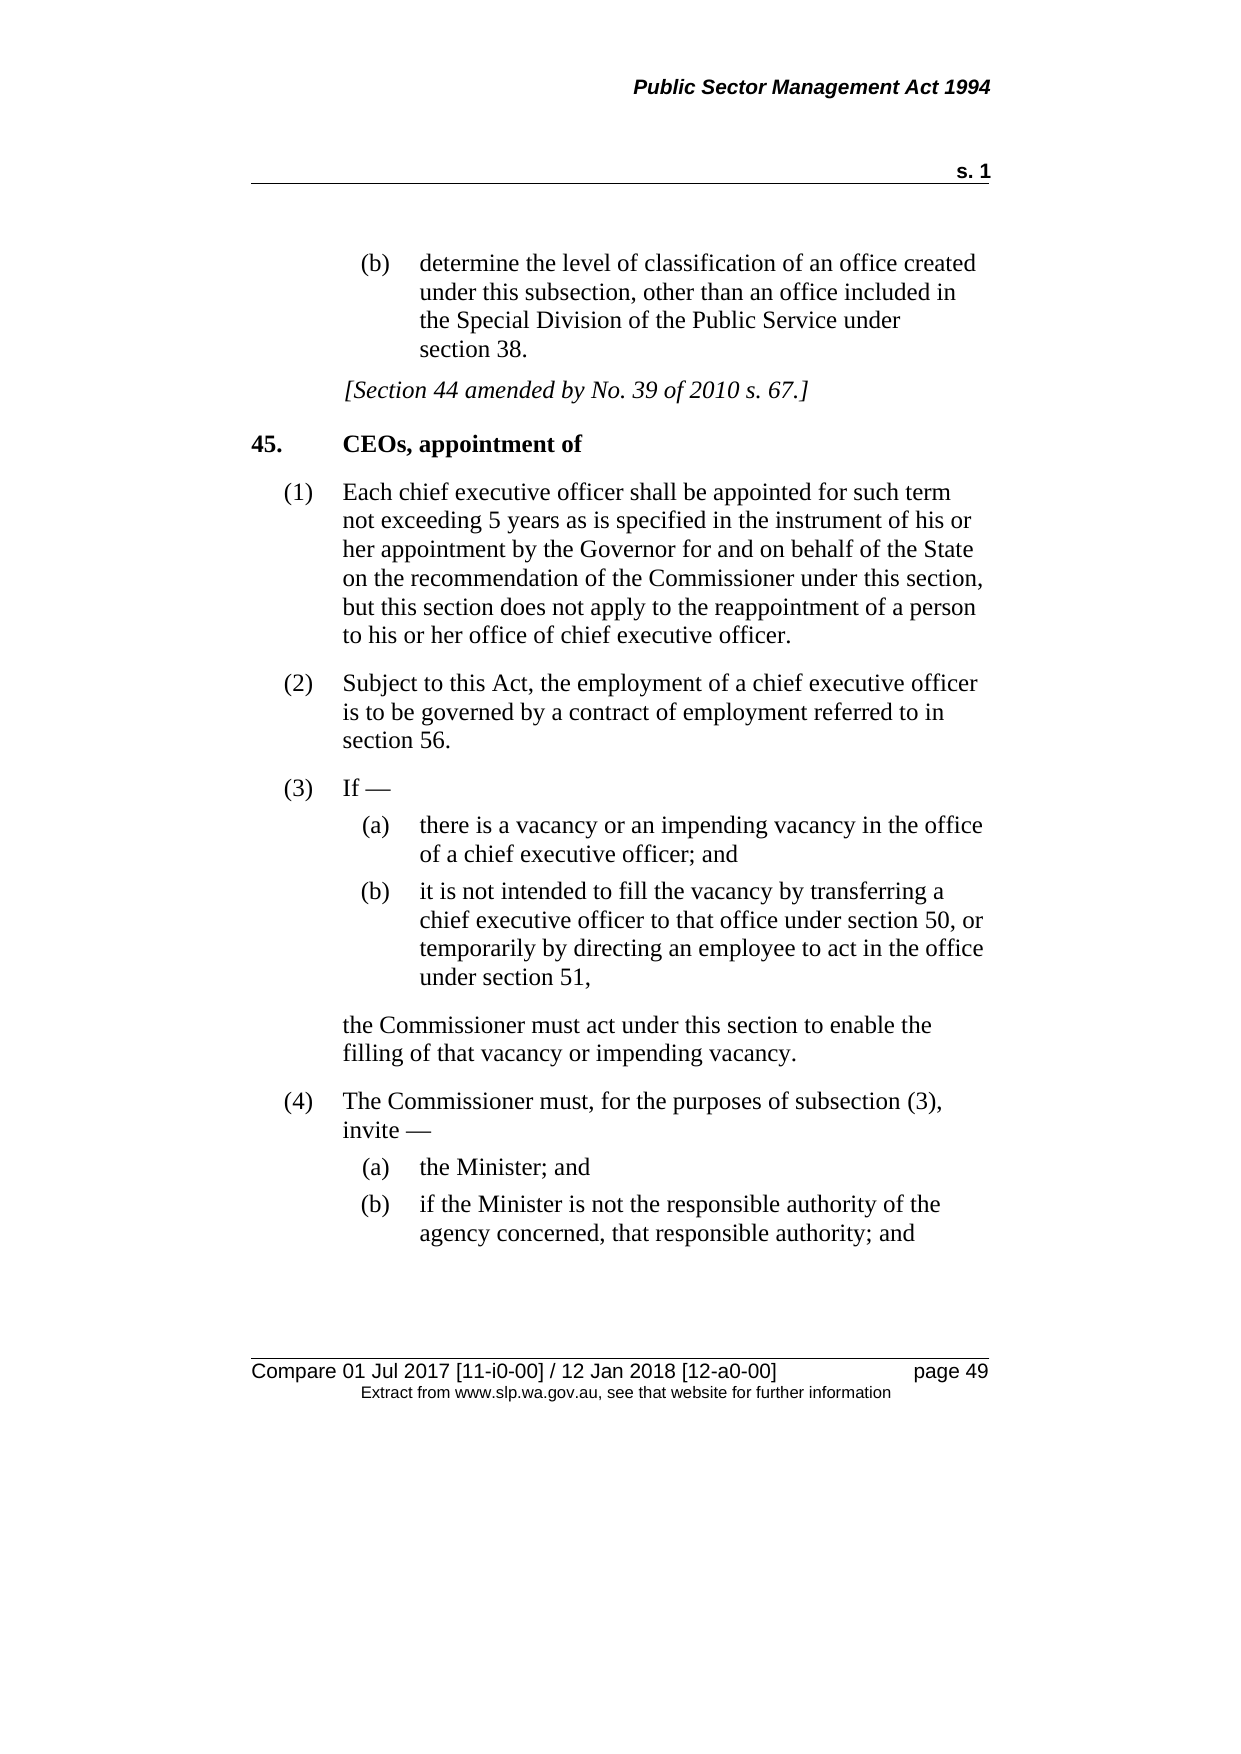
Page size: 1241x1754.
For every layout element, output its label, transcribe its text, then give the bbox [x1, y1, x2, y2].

text (b) if the Minister is not the responsible authority of the agency concerned, that responsible authority; and [251, 1189, 989, 1246]
text (a) there is a vacancy or an impending vacancy in the office of a chief executive officer; and [251, 810, 989, 868]
text the Commissioner must act under this section to enable the filling of that vacancy or impending vacancy. [251, 1010, 989, 1067]
text [Section 44 amended by No. 39 of 2010 s. 67.] [251, 376, 989, 404]
subtitle 45. CEOs, appointment of [251, 429, 989, 458]
text (4) The Commissioner must, for the purposes of subsection (3), invite — [251, 1086, 989, 1143]
text (a) the Minister; and [251, 1152, 989, 1181]
text (b) it is not intended to fill the vacancy by transferring a chief executive officer to that office under section 50, or temporarily by directing an employee to act in the office under section 51, [251, 876, 989, 991]
text (b) determine the level of classification of an office created under this subsection, other than an office included in the Special Division of the Public Service under section 38. [251, 248, 989, 363]
text (2) Subject to this Act, the employment of a chief executive officer is to be governed by a contract of employment referred to in section 56. [251, 668, 989, 754]
text (3) If — [251, 773, 989, 802]
text (1) Each chief executive officer shall be appointed for such term not exceeding 5 years as is specified in the instrument of his or her appointment by the Governor for and on behalf of the State on the recommendation of the Commissioner under this section, but this section does not apply to the reappointment of a person to his or her office of chief executive officer. [251, 477, 989, 649]
